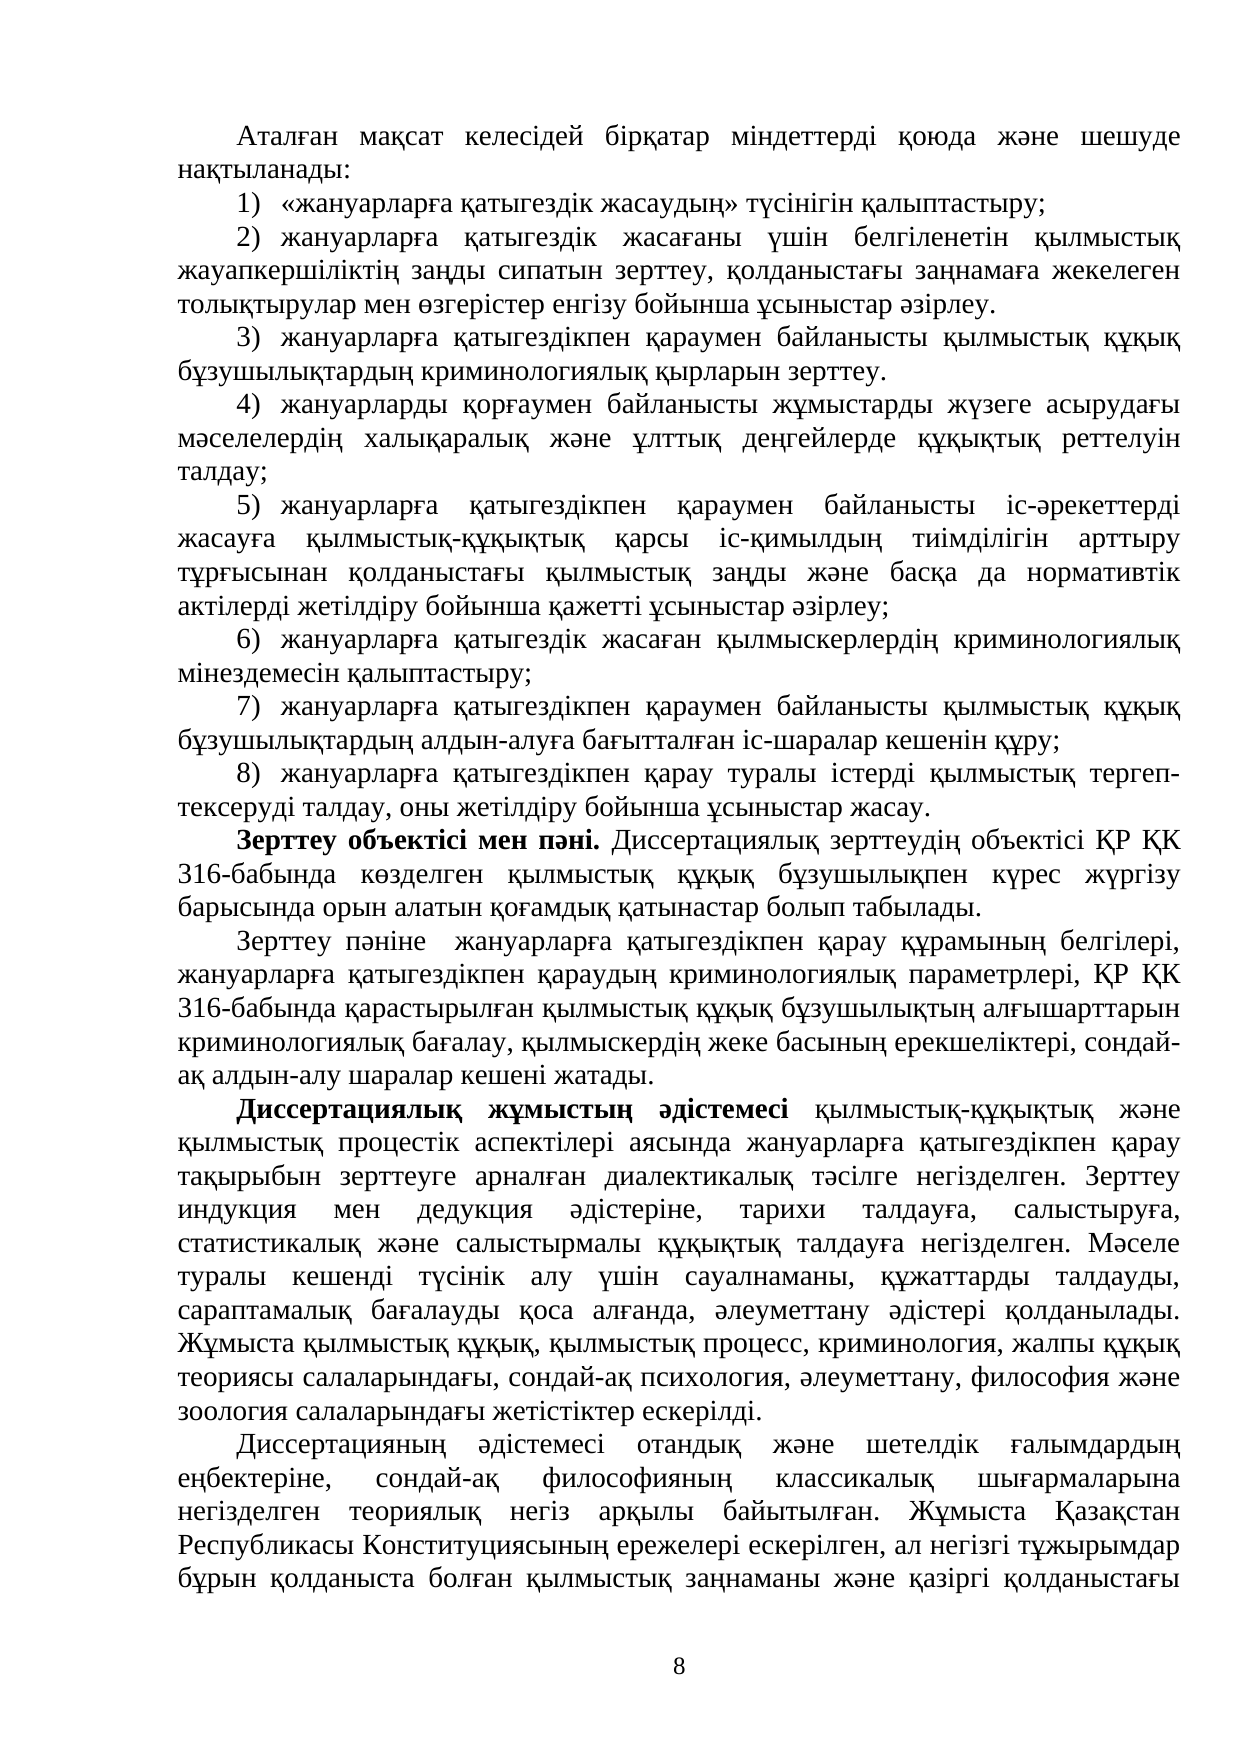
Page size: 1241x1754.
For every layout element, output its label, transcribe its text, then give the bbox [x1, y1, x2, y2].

text Диссертациялық жұмыстың әдістемесі қылмыстық-құқықтық және қылмыстық процестік аспектілері аясында жануарларға қатыгездікпен қарау тақырыбын зерттеуге арналған диалектикалық тәсілге негізделген. Зерттеу индукция мен дедукция әдістеріне, тарихи талдауға, салыстыруға, статистикалық және салыстырмалы құқықтық талдауға негізделген. Мәселе туралы кешенді түсінік алу үшін сауалнаманы, құжаттарды талдауды, сараптамалық бағалауды қоса алғанда, әлеуметтану әдістері қолданылады. Жұмыста қылмыстық құқық, қылмыстық процесс, криминология, жалпы құқық теориясы салаларындағы, сондай-ақ психология, әлеуметтану, философия және зоология салаларындағы жетістіктер ескерілді. [177, 1091, 1181, 1426]
list жануарларға қатыгездікпен қараумен байланысты қылмыстық құқық бұзушылықтардың алдын-алуға бағытталған іс-шаралар кешенін құру; [177, 688, 1181, 755]
list жануарларға қатыгездік жасаған қылмыскерлердің криминологиялық мінездемесін қалыптастыру; [177, 621, 1181, 688]
list жануарларды қорғаумен байланысты жұмыстарды жүзеге асырудағы мәселелердің халықаралық және ұлттық деңгейлерде құқықтық реттелуін талдау; [177, 386, 1181, 487]
list «жануарларға қатыгездік жасаудың» түсінігін қалыптастыру; [177, 185, 1181, 219]
list жануарларға қатыгездікпен қарау туралы істерді қылмыстық тергеп-тексеруді талдау, оны жетілдіру бойынша ұсыныстар жасау. [177, 755, 1181, 822]
text Аталған мақсат келесідей бірқатар міндеттерді қоюда және шешуде нақтыланады: [177, 118, 1181, 185]
list жануарларға қатыгездікпен қараумен байланысты қылмыстық құқық бұзушылықтардың криминологиялық қырларын зерттеу. [177, 319, 1181, 386]
text Зерттеу пәніне жануарларға қатыгездікпен қарау құрамының белгілері, жануарларға қатыгездікпен қараудың криминологиялық параметрлері, ҚР ҚК 316-бабында қарастырылған қылмыстық құқық бұзушылықтың алғышарттарын криминологиялық бағалау, қылмыскердің жеке басының ерекшеліктері, сондай-ақ алдын-алу шаралар кешені жатады. [177, 923, 1181, 1091]
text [177, 1426, 1181, 1594]
text Зерттеу объектісі мен пәні. Диссертациялық зерттеудің объектісі ҚР ҚК 316-бабында көзделген қылмыстық құқық бұзушылықпен күрес жүргізу барысында орын алатын қоғамдық қатынастар болып табылады. [177, 822, 1181, 923]
list жануарларға қатыгездік жасағаны үшін белгіленетін қылмыстық жауапкершіліктің заңды сипатын зерттеу, қолданыстағы заңнамаға жекелеген толықтырулар мен өзгерістер енгізу бойынша ұсыныстар әзірлеу. [177, 219, 1181, 319]
list жануарларға қатыгездікпен қараумен байланысты іс-әрекеттерді жасауға қылмыстық-құқықтық қарсы іс-қимылдың тиімділігін арттыру тұрғысынан қолданыстағы қылмыстық заңды және басқа да нормативтік актілерді жетілдіру бойынша қажетті ұсыныстар әзірлеу; [177, 487, 1181, 621]
